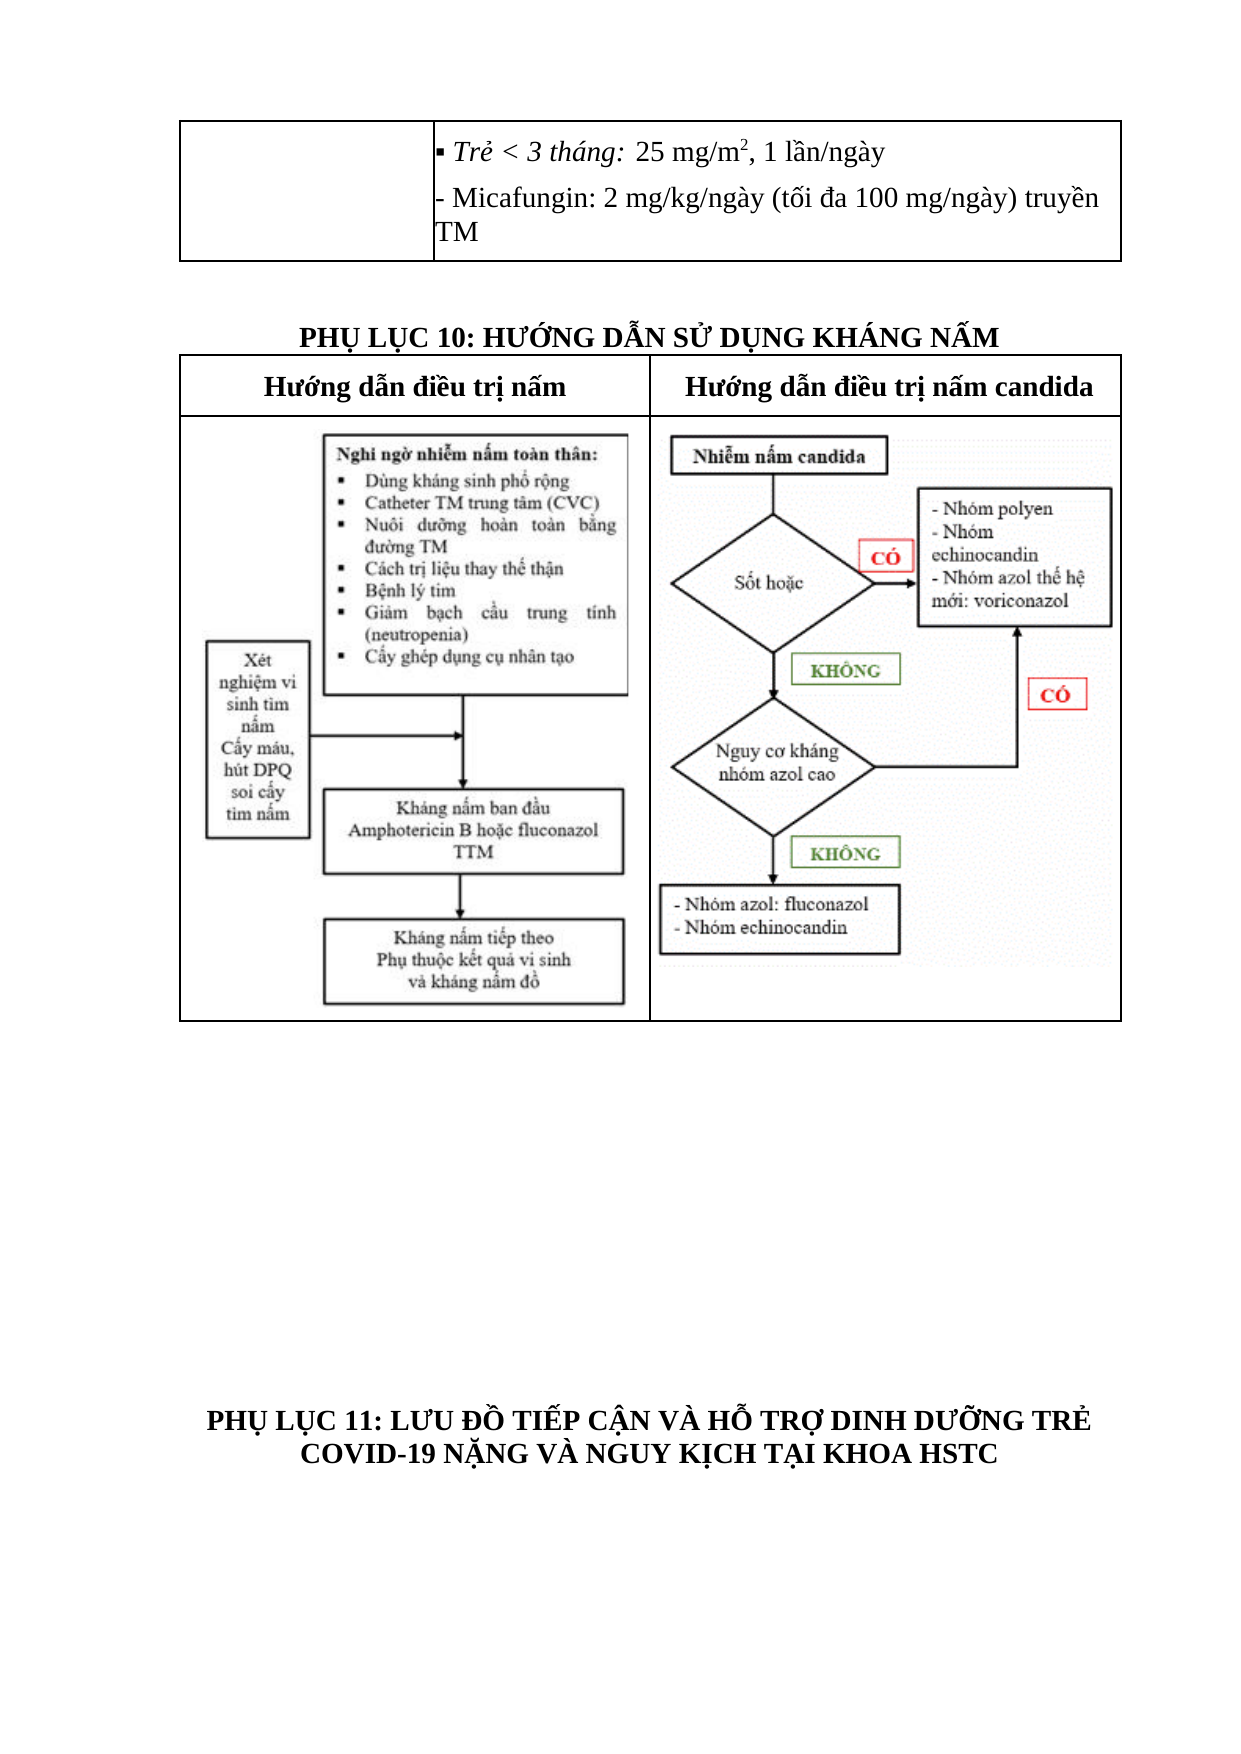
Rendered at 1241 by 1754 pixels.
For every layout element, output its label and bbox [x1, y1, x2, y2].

picture [656, 429, 1116, 967]
picture [201, 429, 629, 1008]
table_header [177, 118, 1122, 1471]
